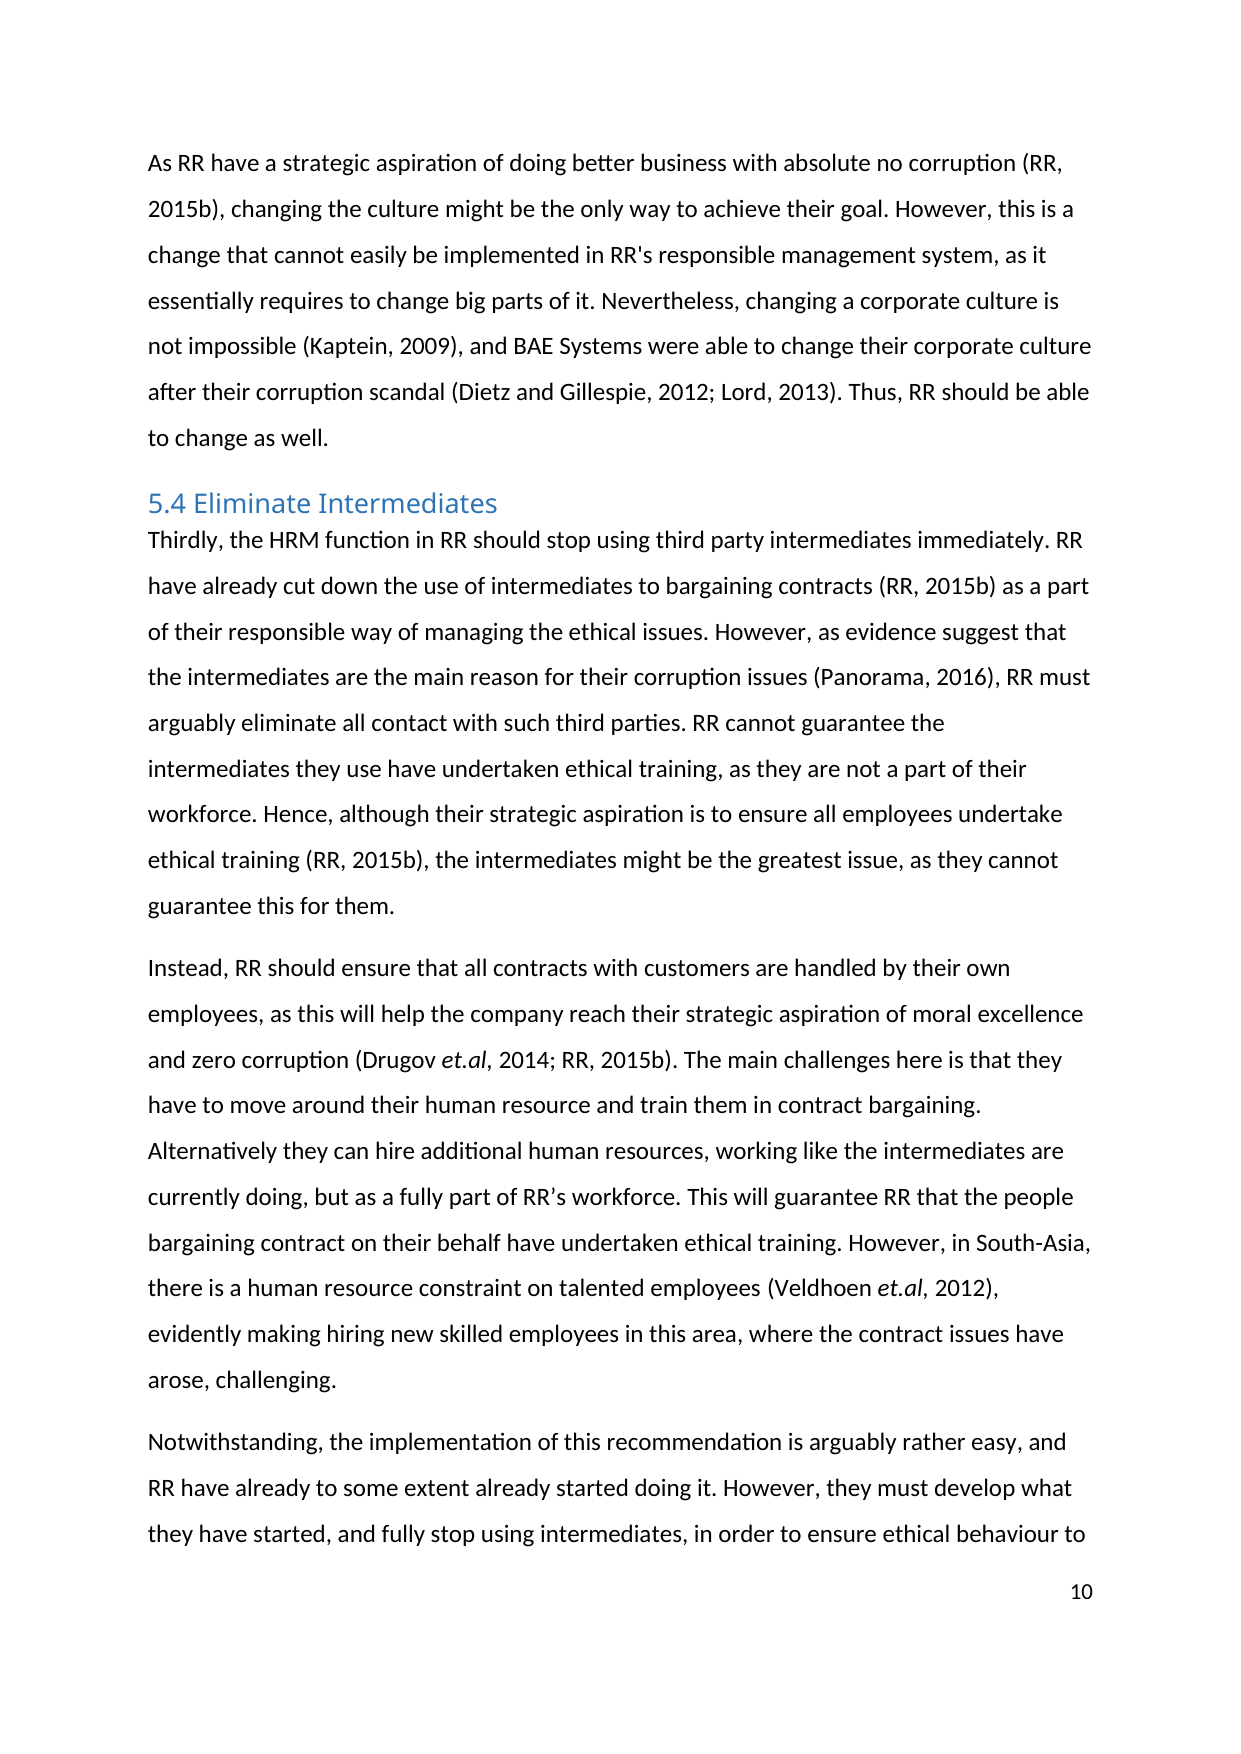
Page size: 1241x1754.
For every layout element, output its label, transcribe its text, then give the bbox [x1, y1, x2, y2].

text Thirdly, the HRM function in RR should stop using third party intermediates immediately. RR have already cut down the use of intermediates to bargaining contracts (RR, 2015b) as a part of their responsible way of managing the ethical issues. However, as evidence suggest that the intermediates are the main reason for their corruption issues (Panorama, 2016), RR must arguably eliminate all contact with such third parties. RR cannot guarantee the intermediates they use have undertaken ethical training, as they are not a part of their workforce. Hence, although their strategic aspiration is to ensure all employees undertake ethical training (RR, 2015b), the intermediates might be the greatest issue, as they cannot guarantee this for them. [148, 524, 1093, 921]
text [148, 1426, 1093, 1548]
text Instead, RR should ensure that all contracts with customers are handled by their own employees, as this will help the company reach their strategic aspiration of moral excellence and zero corruption (Drugov et.al, 2014; RR, 2015b). The main challenges here is that they have to move around their human resource and train them in contract bargaining. Alternatively they can hire additional human resources, working like the intermediates are currently doing, but as a fully part of RR’s workforce. This will guarantee RR that the people bargaining contract on their behalf have undertaken ethical training. However, in South-Asia, there is a human resource constraint on talented employees (Veldhoen et.al, 2012), evidently making hiring new skilled employees in this area, where the contract issues have arose, challenging. [148, 952, 1093, 1394]
text As RR have a strategic aspiration of doing better business with absolute no corruption (RR, 2015b), changing the culture might be the only way to achieve their goal. However, this is a change that cannot easily be implemented in RR's responsible management system, as it essentially requires to change big parts of it. Nevertheless, changing a corporate culture is not impossible (Kaptein, 2009), and BAE Systems were able to change their corporate culture after their corruption scandal (Dietz and Gillespie, 2012; Lord, 2013). Thus, RR should be able to change as well. [148, 148, 1093, 452]
subtitle 5.4 Eliminate Intermediates [148, 484, 1093, 521]
